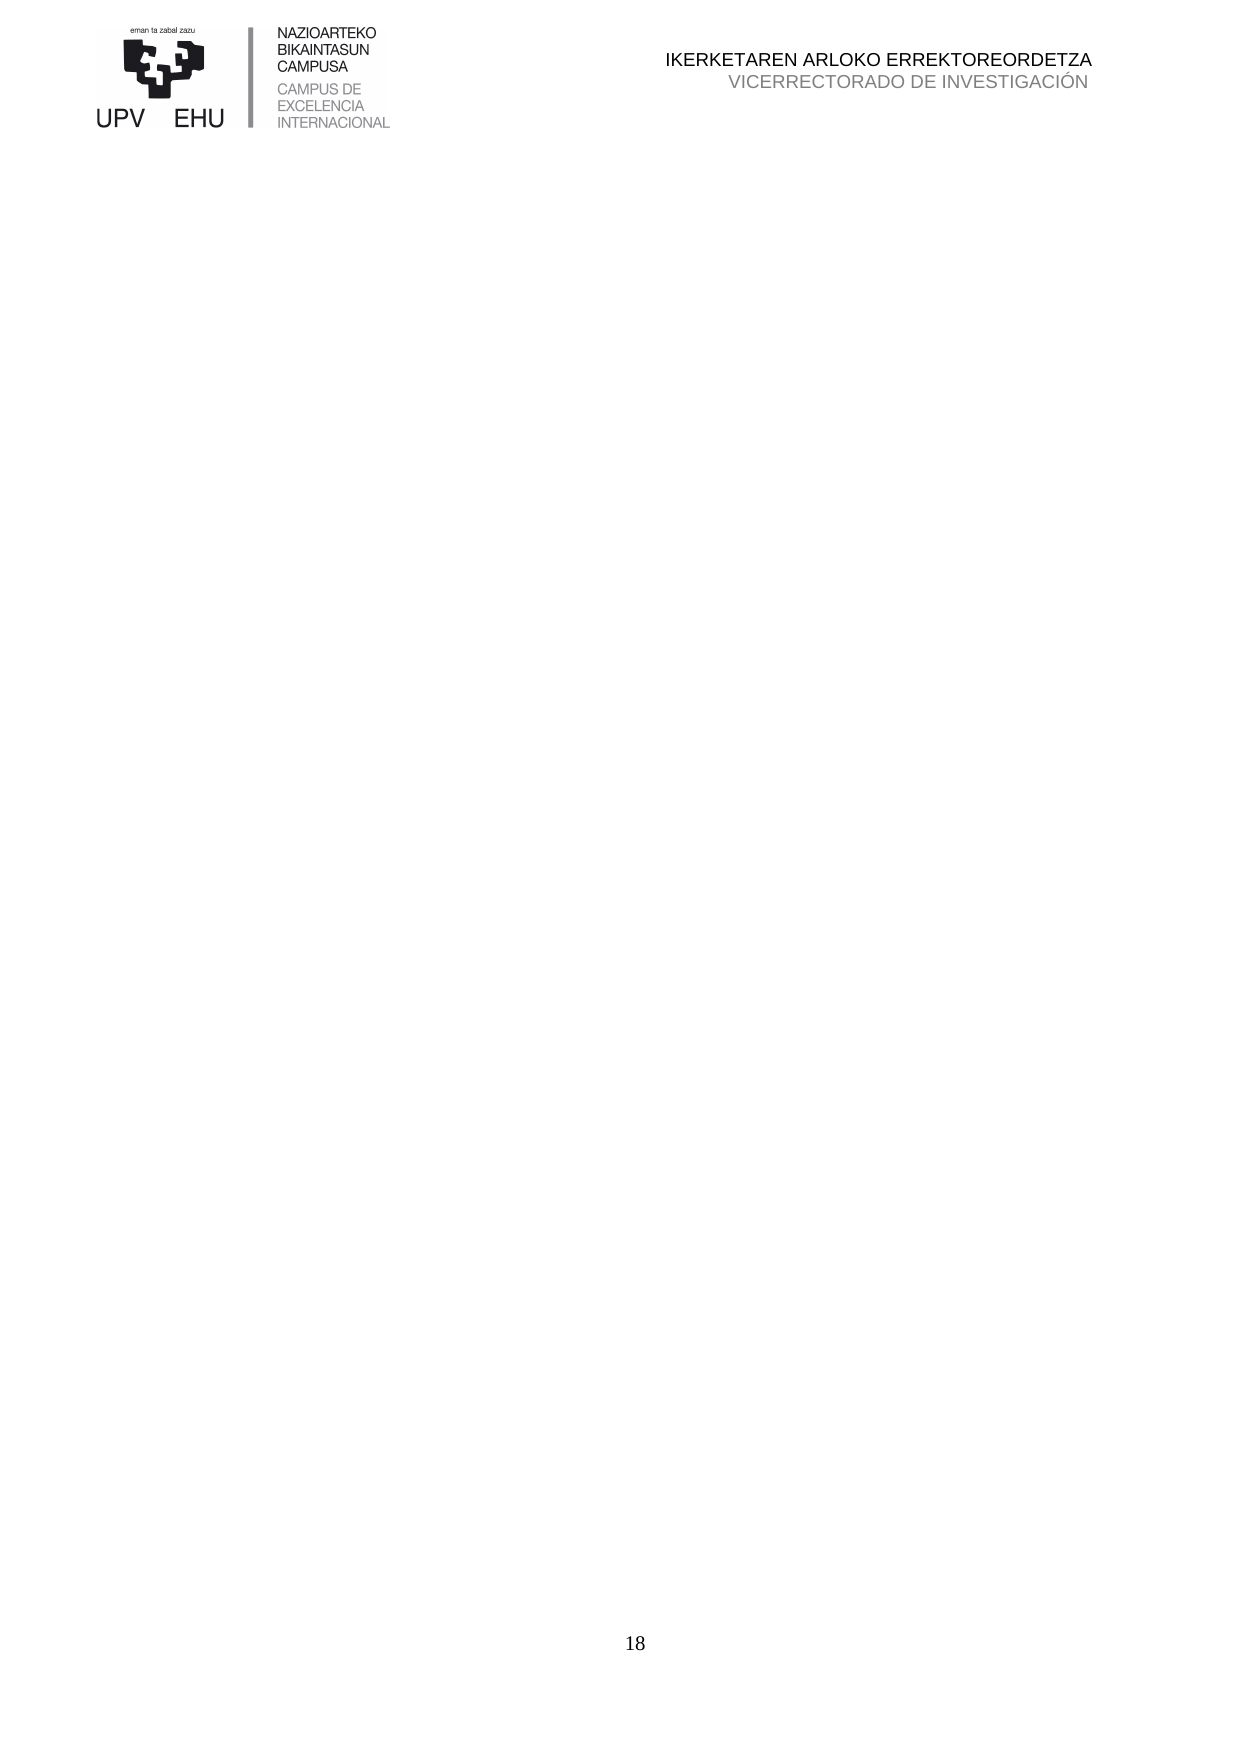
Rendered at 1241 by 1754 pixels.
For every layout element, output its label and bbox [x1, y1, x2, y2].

picture [97, 27, 390, 128]
